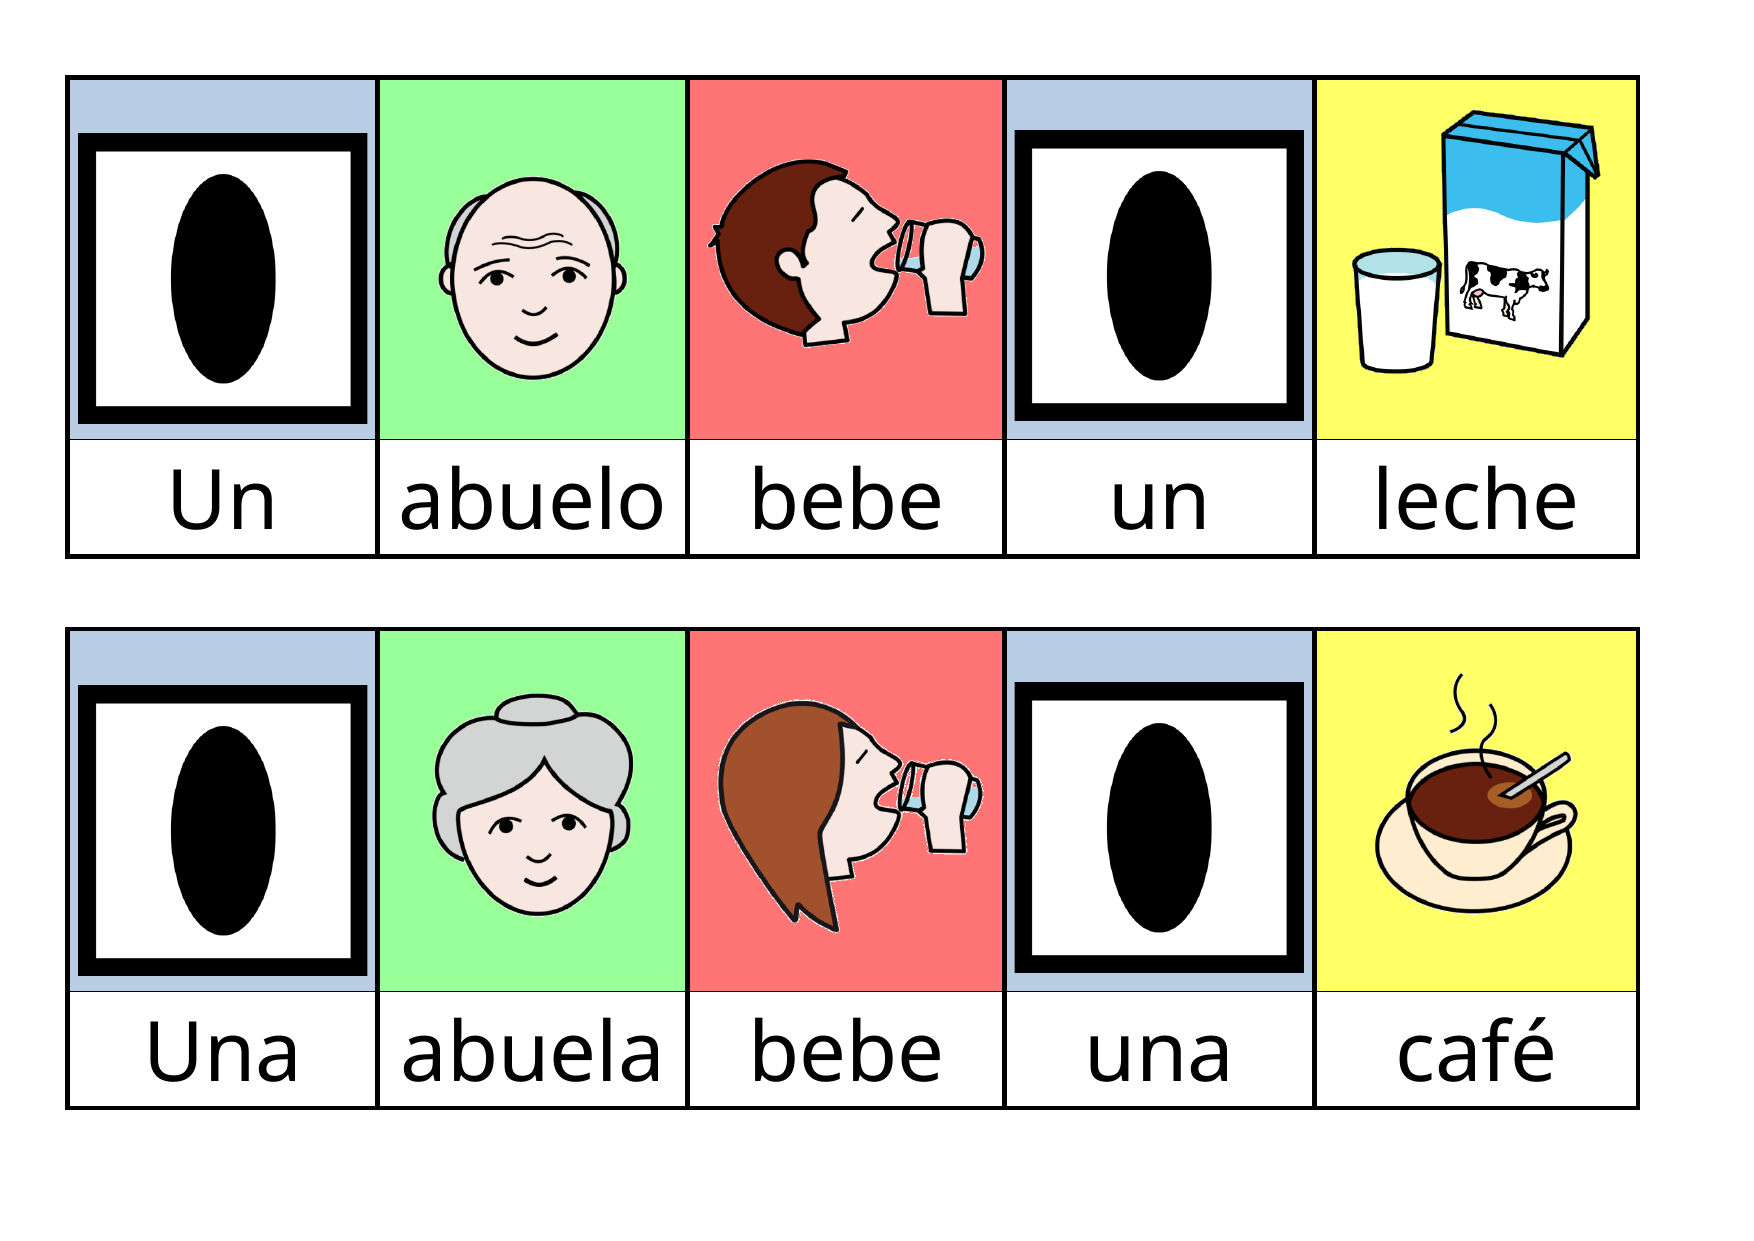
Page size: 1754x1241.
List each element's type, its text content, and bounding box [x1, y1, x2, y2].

picture [78, 133, 368, 424]
table_cell Un [70, 440, 375, 554]
table_cell bebe [690, 440, 1002, 554]
picture [698, 105, 994, 401]
picture [1328, 93, 1624, 390]
table_header [1007, 631, 1312, 991]
table_cell leche [1317, 440, 1636, 554]
picture [1328, 645, 1624, 941]
table_header [70, 631, 375, 991]
table_cell abuelo [380, 440, 685, 554]
picture [698, 656, 994, 953]
table_cell Una [70, 992, 375, 1106]
table_cell café [1317, 992, 1636, 1106]
picture [1014, 682, 1304, 973]
table_cell una [1007, 992, 1312, 1106]
table_header [690, 631, 1002, 991]
picture [385, 656, 680, 953]
table_header [690, 80, 1002, 439]
table_header [1317, 631, 1636, 991]
table_header [380, 80, 685, 439]
table_header [70, 80, 375, 439]
picture [78, 685, 368, 976]
table_cell abuela [380, 992, 685, 1106]
table_cell bebe [690, 992, 1002, 1106]
picture [1014, 130, 1304, 421]
table_header [1317, 80, 1636, 439]
table_header [380, 631, 685, 991]
picture [385, 130, 680, 426]
table_header [1007, 80, 1312, 439]
table_cell un [1007, 440, 1312, 554]
